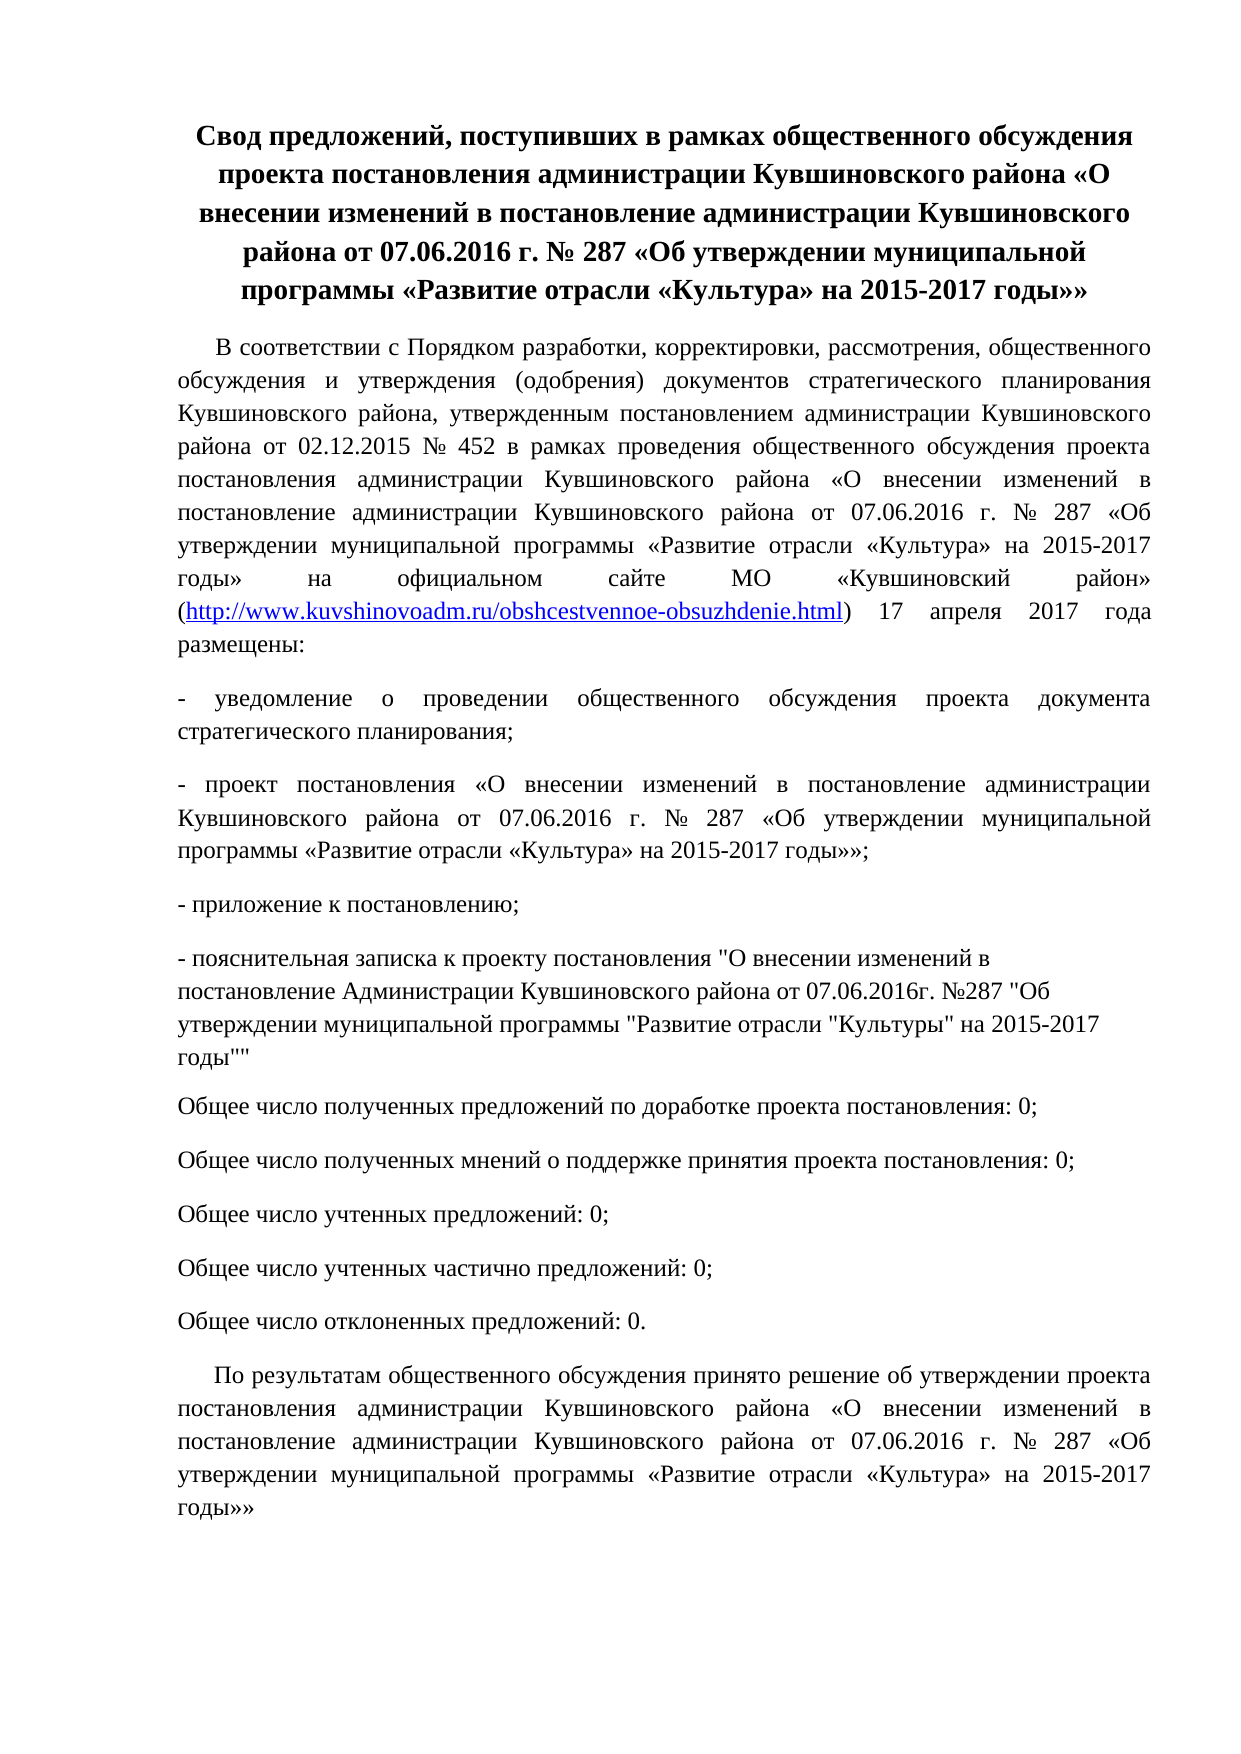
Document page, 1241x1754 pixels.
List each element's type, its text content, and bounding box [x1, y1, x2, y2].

text - проект постановления «О внесении изменений в постановление администрации Кувшиновского района от 07.06.2016 г. № 287 «Об утверждении муниципальной программы «Развитие отрасли «Культура» на 2015-2017 годы»»; [177, 769, 1152, 864]
text Свод предложений, поступивших в рамках общественного обсуждения проекта постановления администрации Кувшиновского района «О внесении изменений в постановление администрации Кувшиновского района от 07.06.2016 г. № 287 «Об утверждении муниципальной программы «Развитие отрасли «Культура» на 2015-2017 годы»» [177, 118, 1152, 306]
text Общее число учтенных предложений: 0; [177, 1199, 1152, 1227]
text Общее число учтенных частично предложений: 0; [177, 1253, 1152, 1281]
text Общее число полученных предложений по доработке проекта постановления: 0; [177, 1091, 1152, 1120]
text - приложение к постановлению; [177, 889, 1152, 918]
text - пояснительная записка к проекту постановления "О внесении изменений в постановление Администрации Кувшиновского района от 07.06.2016г. №287 "Об утверждении муниципальной программы "Развитие отрасли "Культуры" на 2015-2017 годы"" [177, 943, 1152, 1071]
text Общее число отклоненных предложений: 0. [177, 1306, 1152, 1335]
text Общее число полученных мнений о поддержке принятия проекта постановления: 0; [177, 1145, 1152, 1174]
text В соответствии с Порядком разработки, корректировки, рассмотрения, общественного обсуждения и утверждения (одобрения) документов стратегического планирования Кувшиновского района, утвержденным постановлением администрации Кувшиновского района от 02.12.2015 № 452 в рамках проведения общественного обсуждения проекта постановления администрации Кувшиновского района «О внесении изменений в постановление администрации Кувшиновского района от 07.06.2016 г. № 287 «Об утверждении муниципальной программы «Развитие отрасли «Культура» на 2015-2017 годы» на официальном сайте МО «Кувшиновский район» (http://www.kuvshinovoadm.ru/obshcestvennoe-obsuzhdenie.html) 17 апреля 2017 года размещены: [177, 332, 1152, 658]
text По результатам общественного обсуждения принято решение об утверждении проекта постановления администрации Кувшиновского района «О внесении изменений в постановление администрации Кувшиновского района от 07.06.2016 г. № 287 «Об утверждении муниципальной программы «Развитие отрасли «Культура» на 2015-2017 годы»» [177, 1360, 1152, 1521]
text - уведомление о проведении общественного обсуждения проекта документа стратегического планирования; [177, 683, 1152, 744]
